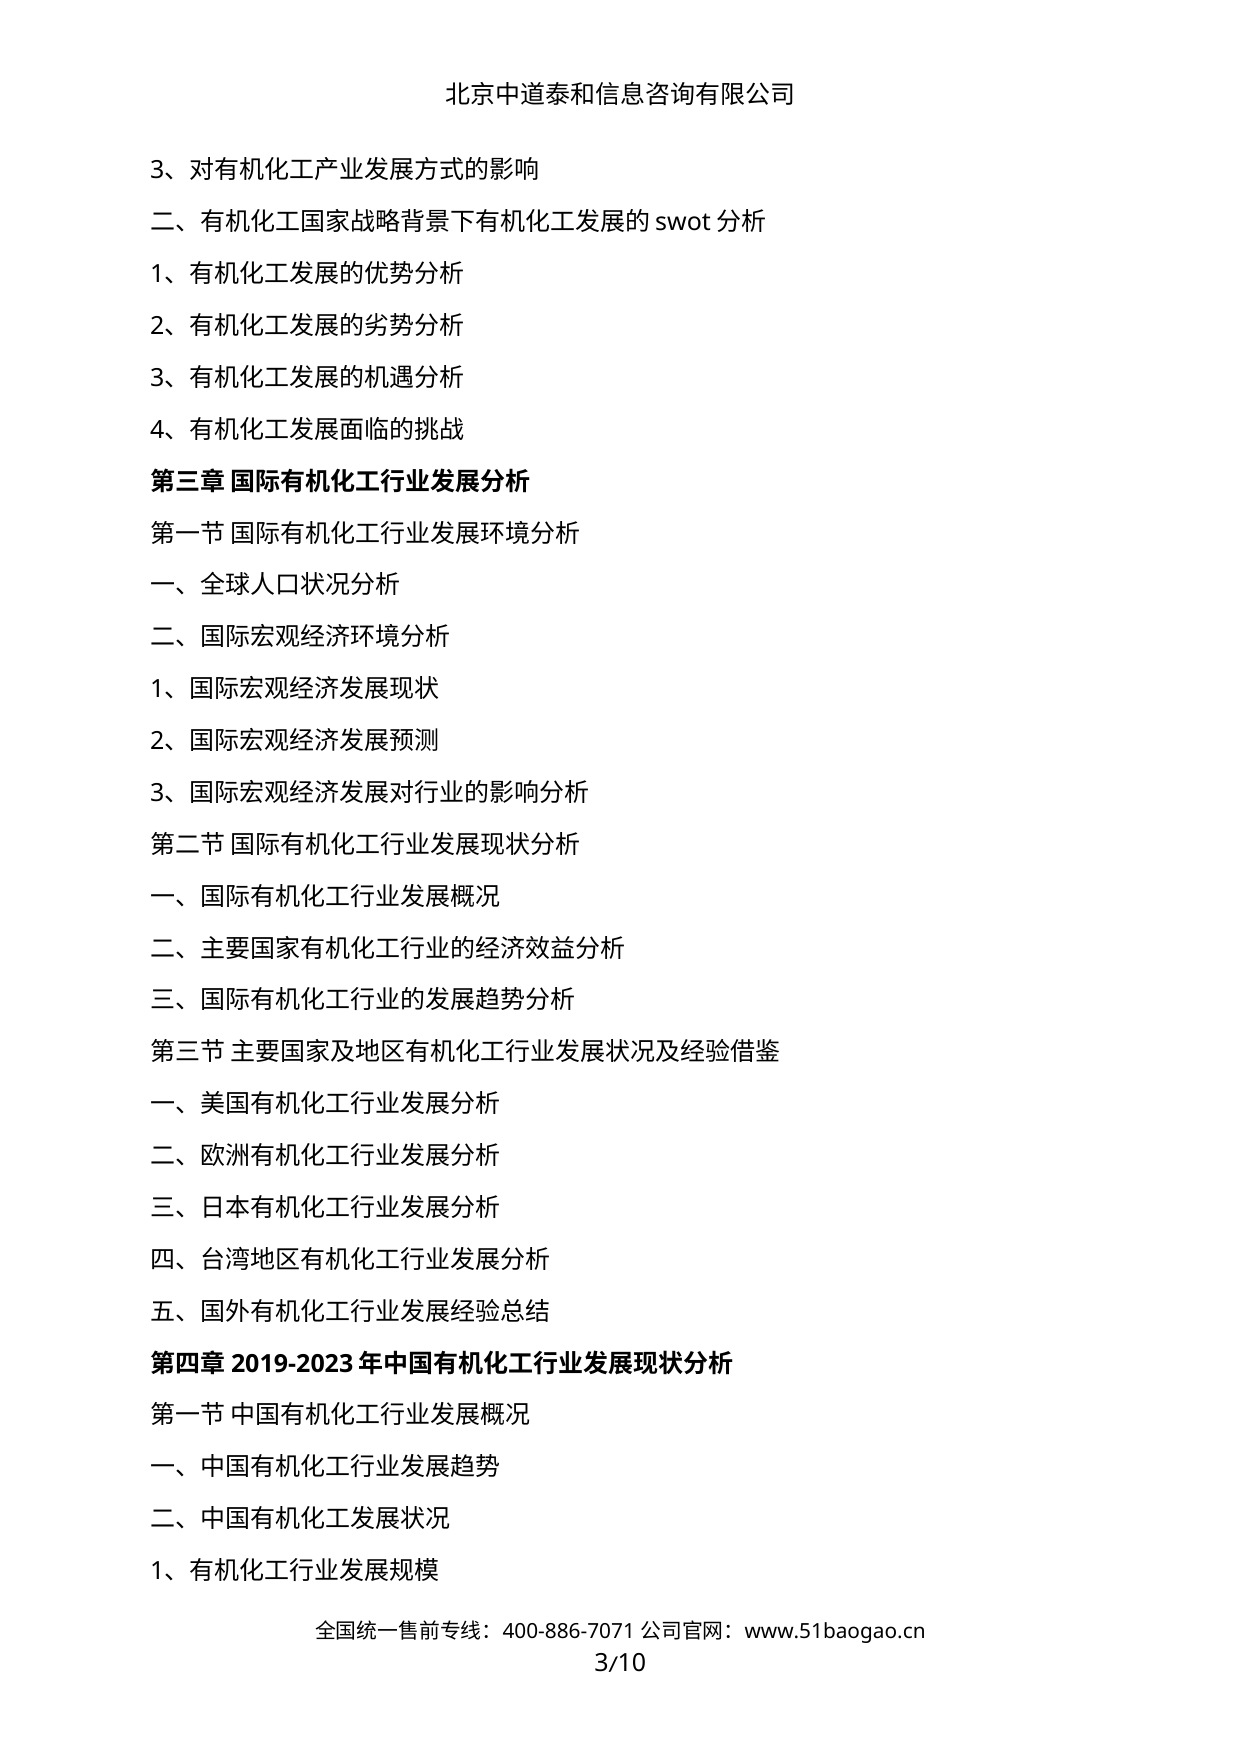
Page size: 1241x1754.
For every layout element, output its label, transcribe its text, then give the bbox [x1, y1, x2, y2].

text 三、日本有机化工行业发展分析 [150, 1187, 1090, 1224]
text 1、有机化工发展的优势分析 [150, 254, 1090, 290]
text 4、有机化工发展面临的挑战 [150, 409, 1090, 446]
text 二、中国有机化工发展状况 [150, 1499, 1090, 1535]
text 二、国际宏观经济环境分析 [150, 617, 1090, 653]
text 3、对有机化工产业发展方式的影响 [150, 150, 1090, 186]
text 第三节 主要国家及地区有机化工行业发展状况及经验借鉴 [150, 1032, 1090, 1068]
text 2、国际宏观经济发展预测 [150, 721, 1090, 757]
text 2、有机化工发展的劣势分析 [150, 306, 1090, 342]
text 第一节 国际有机化工行业发展环境分析 [150, 513, 1090, 549]
text 1、有机化工行业发展规模 [150, 1551, 1090, 1587]
text 一、全球人口状况分析 [150, 565, 1090, 601]
text 3、国际宏观经济发展对行业的影响分析 [150, 772, 1090, 809]
text 五、国外有机化工行业发展经验总结 [150, 1291, 1090, 1327]
text 二、有机化工国家战略背景下有机化工发展的swot分析 [150, 202, 1090, 238]
text 第三章 国际有机化工行业发展分析 [150, 461, 1090, 497]
text 第二节 国际有机化工行业发展现状分析 [150, 824, 1090, 861]
text 四、台湾地区有机化工行业发展分析 [150, 1239, 1090, 1276]
text 三、国际有机化工行业的发展趋势分析 [150, 980, 1090, 1016]
text 第四章 2019-2023年中国有机化工行业发展现状分析 [150, 1343, 1090, 1379]
text 一、美国有机化工行业发展分析 [150, 1084, 1090, 1120]
text 1、国际宏观经济发展现状 [150, 669, 1090, 705]
text 第一节 中国有机化工行业发展概况 [150, 1395, 1090, 1431]
text 一、国际有机化工行业发展概况 [150, 876, 1090, 912]
text 二、主要国家有机化工行业的经济效益分析 [150, 928, 1090, 964]
text 二、欧洲有机化工行业发展分析 [150, 1136, 1090, 1172]
text 一、中国有机化工行业发展趋势 [150, 1447, 1090, 1483]
text 3、有机化工发展的机遇分析 [150, 357, 1090, 394]
